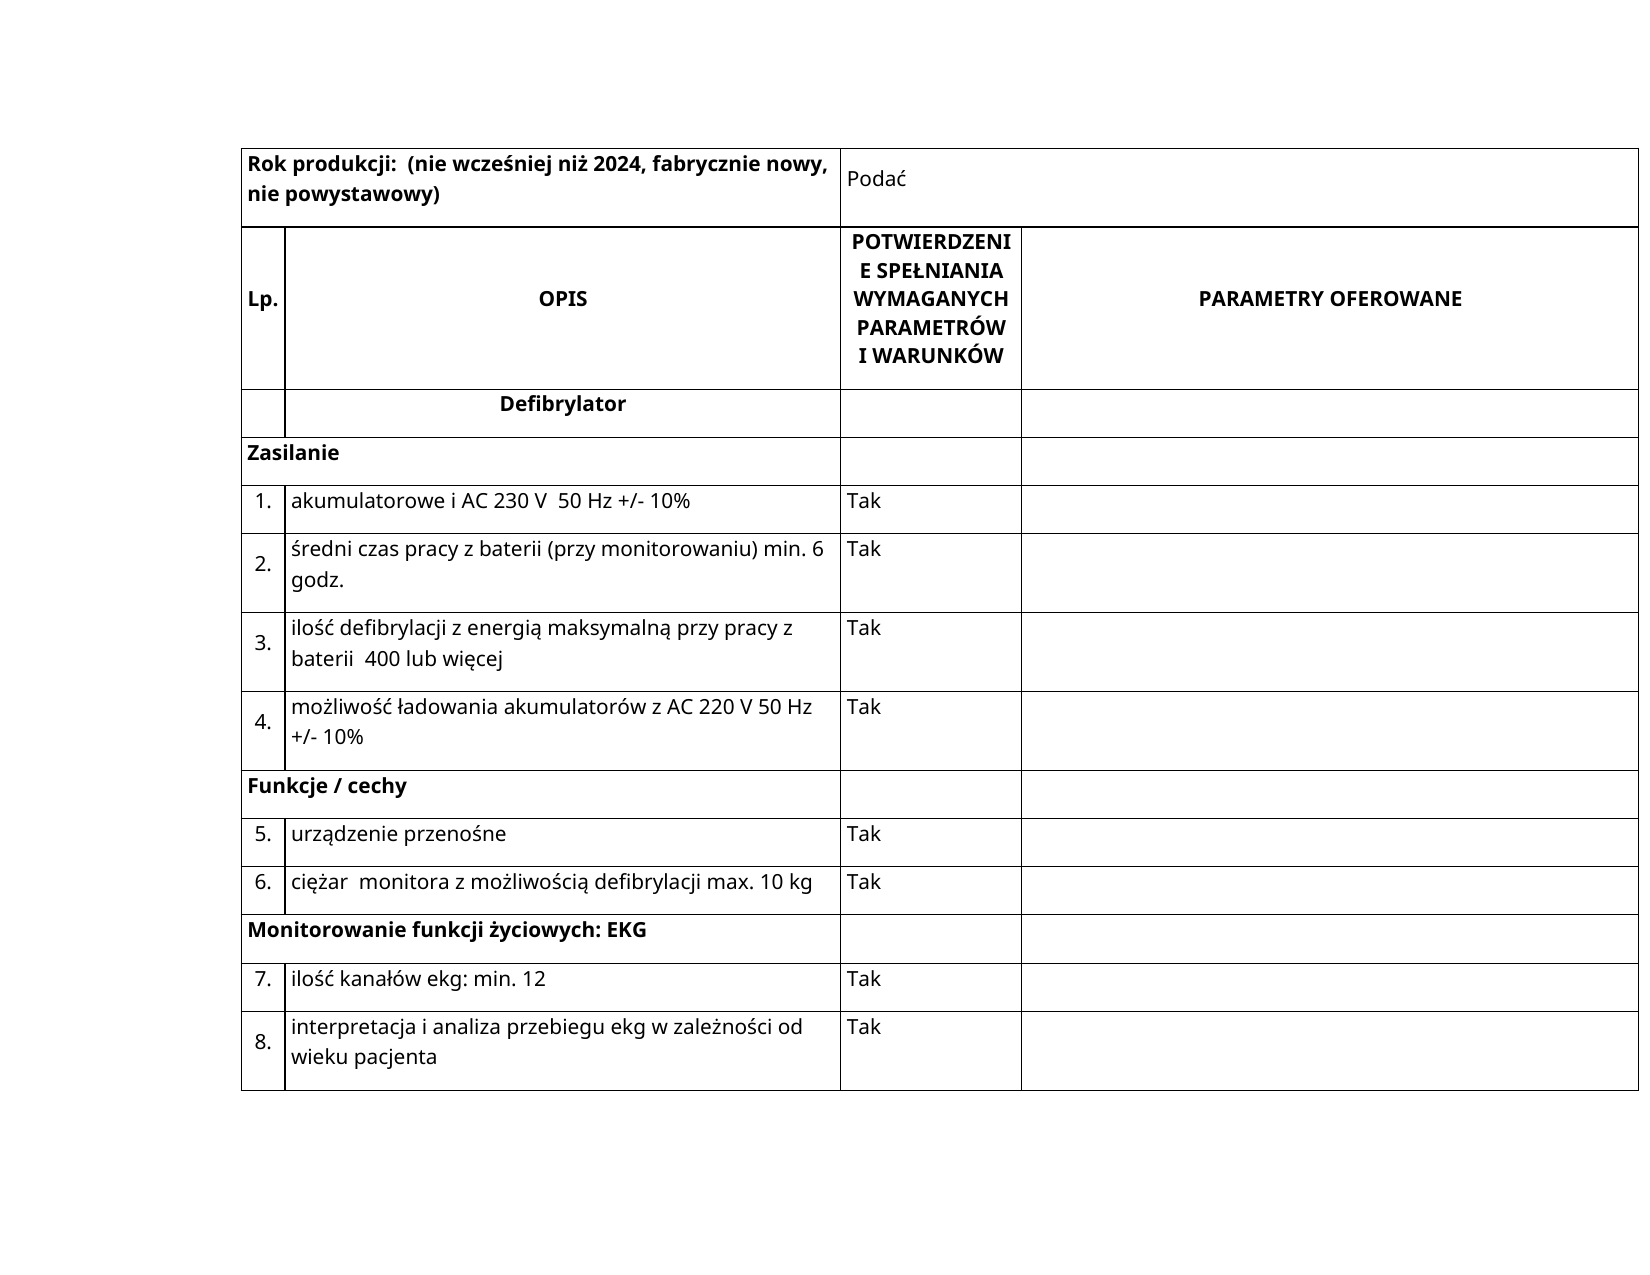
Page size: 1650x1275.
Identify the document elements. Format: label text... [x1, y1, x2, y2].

table_cell OPIS [286, 228, 840, 388]
table_cell 6. [242, 867, 284, 914]
table_cell [841, 390, 1021, 437]
table_cell [1022, 692, 1638, 770]
table_cell Tak [841, 819, 1021, 866]
table_cell 7. [242, 964, 284, 1011]
table_cell Tak [841, 867, 1021, 914]
table_cell 2. [242, 534, 284, 612]
table_cell [1022, 915, 1638, 963]
table_cell Tak [841, 964, 1021, 1011]
table_cell akumulatorowe i AC 230 V 50 Hz +/- 10% [286, 486, 840, 533]
table_cell ilość defibrylacji z energią maksymalną przy pracy z baterii 400 lub więcej [286, 613, 840, 691]
table_cell Tak [841, 486, 1021, 533]
table_cell Monitorowanie funkcji życiowych: EKG [242, 915, 840, 963]
table_cell [1022, 486, 1638, 533]
table_cell Tak [841, 692, 1021, 770]
table_cell Zasilanie [242, 438, 840, 485]
table_cell [242, 390, 284, 437]
table_cell [1022, 438, 1638, 485]
table_cell możliwość ładowania akumulatorów z AC 220 V 50 Hz +/- 10% [286, 692, 840, 770]
table_cell PARAMETRY OFEROWANE [1022, 228, 1638, 388]
table_cell ilość kanałów ekg: min. 12 [286, 964, 840, 1011]
table_cell [841, 771, 1021, 818]
table_cell [1022, 1012, 1638, 1090]
table_cell 1. [242, 486, 284, 533]
table_cell Tak [841, 534, 1021, 612]
table_cell [1022, 390, 1638, 437]
table_cell Podać [841, 149, 1638, 226]
table_cell Tak [841, 613, 1021, 691]
table_cell [841, 915, 1021, 963]
table_cell Funkcje / cechy [242, 771, 840, 818]
table_cell [1022, 613, 1638, 691]
table_cell [1022, 771, 1638, 818]
table_cell Rok produkcji: (nie wcześniej niż 2024, fabrycznie nowy, nie powystawowy) [242, 149, 840, 226]
table_cell [841, 438, 1021, 485]
table_cell Tak [841, 1012, 1021, 1090]
table_cell 5. [242, 819, 284, 866]
table_cell 4. [242, 692, 284, 770]
table_cell [1022, 819, 1638, 866]
table_cell 3. [242, 613, 284, 691]
table_cell ciężar monitora z możliwością defibrylacji max. 10 kg [286, 867, 840, 914]
table_cell średni czas pracy z baterii (przy monitorowaniu) min. 6 godz. [286, 534, 840, 612]
table_cell Lp. [242, 228, 284, 388]
table_cell [1022, 964, 1638, 1011]
table_cell [1022, 534, 1638, 612]
table_cell urządzenie przenośne [286, 819, 840, 866]
table_cell [1022, 867, 1638, 914]
table_cell Defibrylator [286, 390, 840, 437]
table_cell interpretacja i analiza przebiegu ekg w zależności od wieku pacjenta [286, 1012, 840, 1090]
table_cell POTWIERDZENIE SPEŁNIANIA WYMAGANYCH PARAMETRÓW I WARUNKÓW [841, 228, 1021, 388]
table_cell 8. [242, 1012, 284, 1090]
